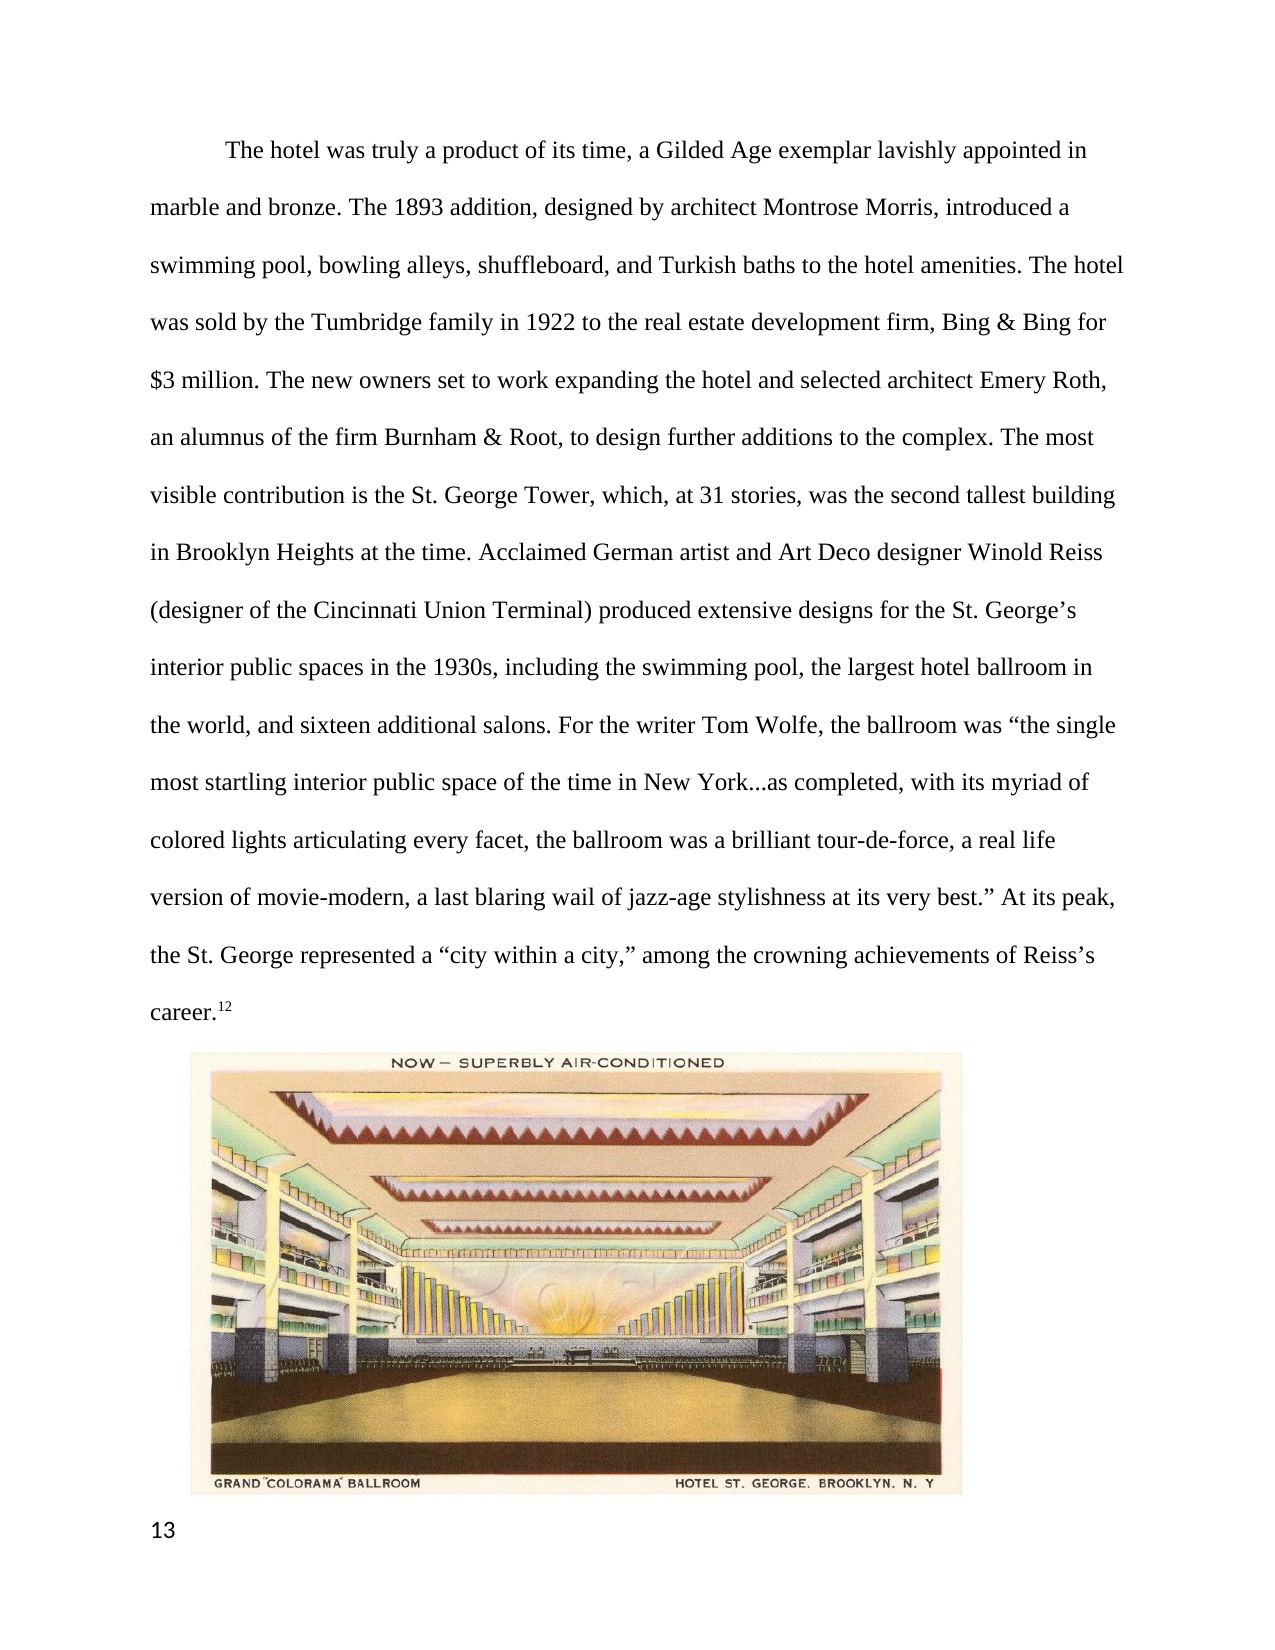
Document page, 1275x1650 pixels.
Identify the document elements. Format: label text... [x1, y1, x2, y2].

picture [186, 1050, 983, 1499]
text The hotel was truly a product of its time, a Gilded Age exemplar lavishly appointed in marble and bronze. The 1893 addition, designed by architect Montrose Morris, introduced a swimming pool, bowling alleys, shuffleboard, and Turkish baths to the hotel amenities. The hotel was sold by the Tumbridge family in 1922 to the real estate development firm, Bing & Bing for $3 million. The new owners set to work expanding the hotel and selected architect Emery Roth, an alumnus of the firm Burnham & Root, to design further additions to the complex. The most visible contribution is the St. George Tower, which, at 31 stories, was the second tallest building in Brooklyn Heights at the time. Acclaimed German artist and Art Deco designer Winold Reiss (designer of the Cincinnati Union Terminal) produced extensive designs for the St. George’s interior public spaces in the 1930s, including the swimming pool, the largest hotel ballroom in the world, and sixteen additional salons. For the writer Tom Wolfe, the ballroom was “the single most startling interior public space of the time in New York...as completed, with its myriad of colored lights articulating every facet, the ballroom was a brilliant tour-de-force, a real life version of movie-modern, a last blaring wail of jazz-age stylishness at its very best.” At its peak, the St. George represented a “city within a city,” among the crowning achievements of Reiss’s career. [150, 135, 1125, 1026]
